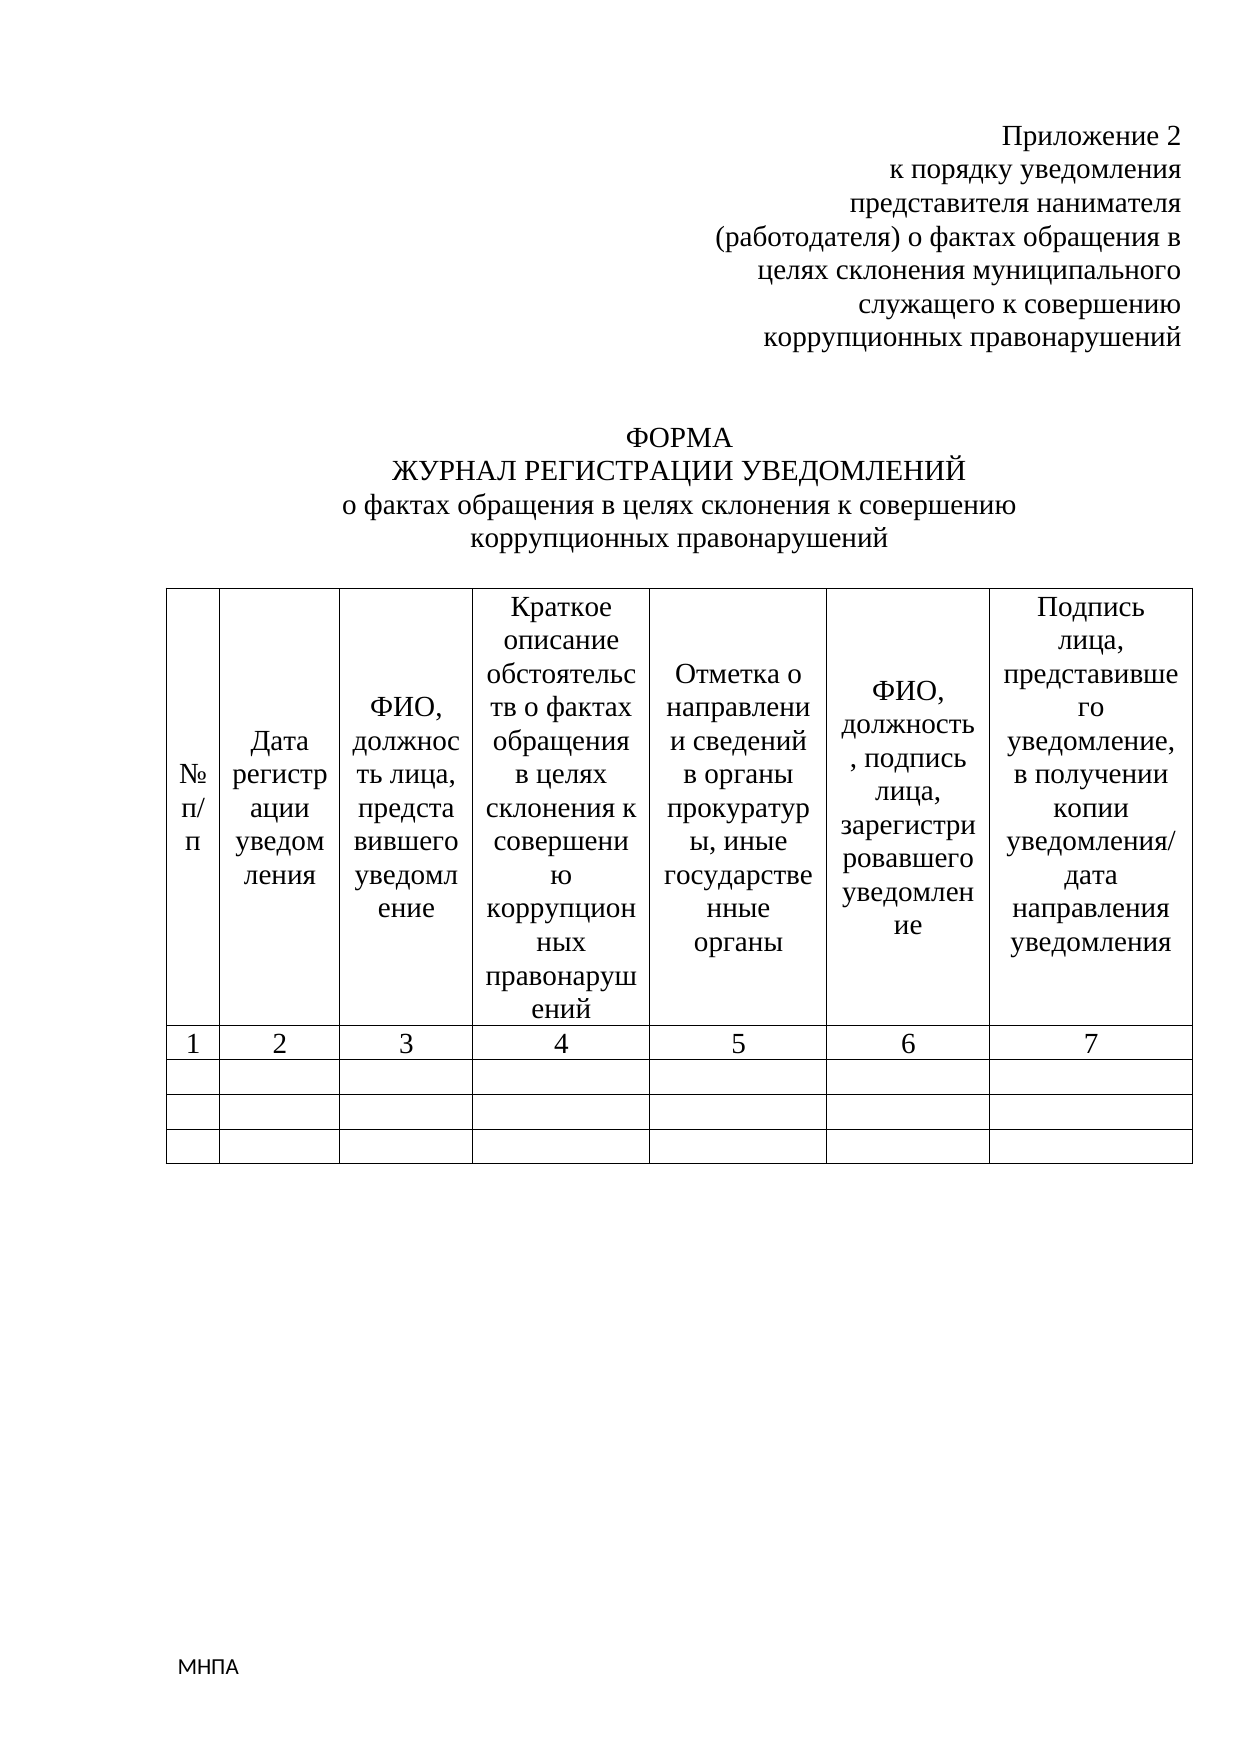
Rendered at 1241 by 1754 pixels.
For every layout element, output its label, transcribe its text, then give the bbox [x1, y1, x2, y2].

table_header ФИО, должность, подпись лица, зарегистрировавшего уведомление [827, 589, 989, 1025]
table_cell [650, 1130, 826, 1163]
text ЖУРНАЛ РЕГИСТРАЦИИ УВЕДОМЛЕНИЙ [177, 453, 1181, 487]
table_cell [650, 1095, 826, 1128]
table_cell [990, 1095, 1192, 1128]
table_cell 3 [340, 1026, 472, 1059]
table_cell [340, 1095, 472, 1128]
table_header ФИО, должность лица, представившего уведомление [340, 589, 472, 1025]
table_cell 6 [827, 1026, 989, 1059]
table_cell 7 [990, 1026, 1192, 1059]
table_header Дата регистрации уведомления [220, 589, 339, 1025]
table_cell [827, 1060, 989, 1094]
table_cell [167, 1095, 219, 1128]
table_header Подпись лица, представившего уведомление, в получении копии уведомления/дата направления уведомления [990, 589, 1192, 1025]
table_cell [220, 1060, 339, 1094]
table_cell [473, 1060, 649, 1094]
text коррупционных правонарушений [177, 521, 1181, 554]
table_cell [650, 1060, 826, 1094]
table_cell [340, 1060, 472, 1094]
table_cell [167, 1060, 219, 1094]
table_cell [990, 1130, 1192, 1163]
table_header Краткое описание обстоятельств о фактах обращения в целях склонения к совершению коррупционных правонарушений [473, 589, 649, 1025]
table_cell [827, 1095, 989, 1128]
table_cell [990, 1060, 1192, 1094]
text ФОРМА [177, 420, 1181, 453]
table_header № п/п [167, 589, 219, 1025]
table_cell [827, 1130, 989, 1163]
text Приложение 2 [709, 118, 1181, 152]
table_cell [473, 1130, 649, 1163]
table_cell 2 [220, 1026, 339, 1059]
table_cell [167, 1130, 219, 1163]
table_cell [220, 1095, 339, 1128]
table_cell [473, 1095, 649, 1128]
table_cell 4 [473, 1026, 649, 1059]
table_cell 1 [167, 1026, 219, 1059]
table_header Отметка о направлении сведений в органы прокуратуры, иные государственные органы [650, 589, 826, 1025]
table_cell 5 [650, 1026, 826, 1059]
table_cell [340, 1130, 472, 1163]
text о фактах обращения в целях склонения к совершению [177, 487, 1181, 521]
text к порядку уведомления представителя нанимателя (работодателя) о фактах обращения в целях склонения муниципального служащего к совершению коррупционных правонарушений [709, 152, 1181, 353]
table_cell [220, 1130, 339, 1163]
